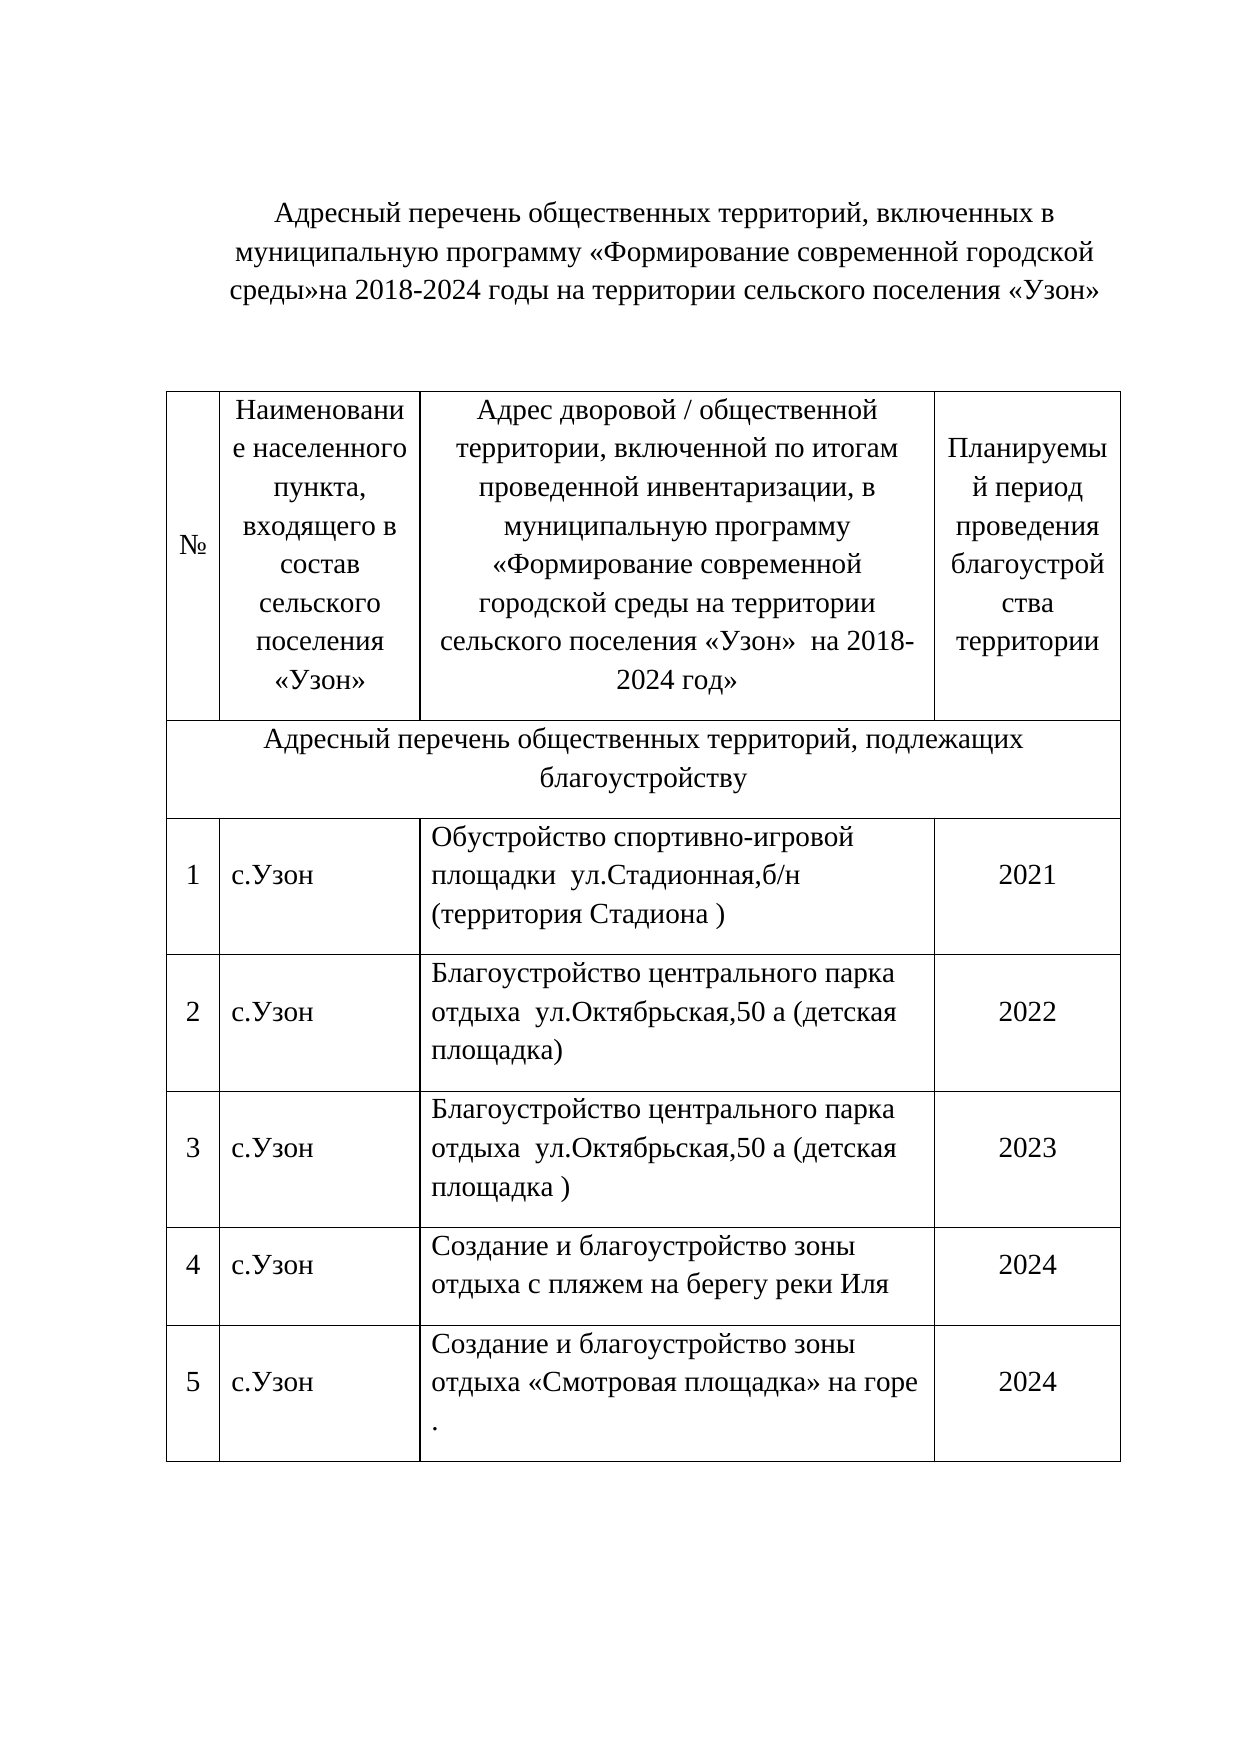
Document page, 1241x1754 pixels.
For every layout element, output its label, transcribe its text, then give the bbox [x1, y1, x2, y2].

table_cell 2023 [935, 1092, 1120, 1227]
table_cell Создание и благоустройство зоны отдыха с пляжем на берегу реки Иля [421, 1228, 934, 1325]
table_cell 2 [167, 955, 219, 1091]
table_cell Обустройство спортивно-игровой площадки ул.Стадионная,б/н (территория Стадиона ) [421, 819, 934, 954]
table_cell с.Узон [220, 1092, 419, 1227]
table_cell Адресный перечень общественных территорий, подлежащих благоустройству [167, 721, 1120, 818]
table_cell 2021 [935, 819, 1120, 954]
table_header Наименование населенного пункта, входящего в состав сельского поселения «Узон» [220, 392, 419, 720]
table_cell Благоустройство центрального парка отдыха ул.Октябрьская,50 а (детская площадка) [421, 955, 934, 1091]
table_cell 1 [167, 819, 219, 954]
table_cell с.Узон [220, 1326, 419, 1461]
table_cell 2022 [935, 955, 1120, 1091]
table_cell с.Узон [220, 1228, 419, 1325]
table_cell 2024 [935, 1228, 1120, 1325]
table_cell 2024 [935, 1326, 1120, 1461]
table_cell 5 [167, 1326, 219, 1461]
table_header № [167, 392, 219, 720]
table_cell с.Узон [220, 819, 419, 954]
table_cell Создание и благоустройство зоны отдыха «Смотровая площадка» на горе . [421, 1326, 934, 1461]
table_header Планируемый период проведения благоустройства территории [935, 392, 1120, 720]
table_header Адрес дворовой / общественной территории, включенной по итогам проведенной инвентаризации, в муниципальную программу «Формирование современной городской среды на территории сельского поселения «Узон» на 2018-2024 год» [421, 392, 934, 720]
table_cell с.Узон [220, 955, 419, 1091]
table_cell 4 [167, 1228, 219, 1325]
table_cell 3 [167, 1092, 219, 1227]
text Адресный перечень общественных территорий, включенных в муниципальную программу «Формирование современной городской среды»на 2018-2024 годы на территории сельского поселения «Узон» [177, 195, 1152, 306]
table_cell Благоустройство центрального парка отдыха ул.Октябрьская,50 а (детская площадка ) [421, 1092, 934, 1227]
